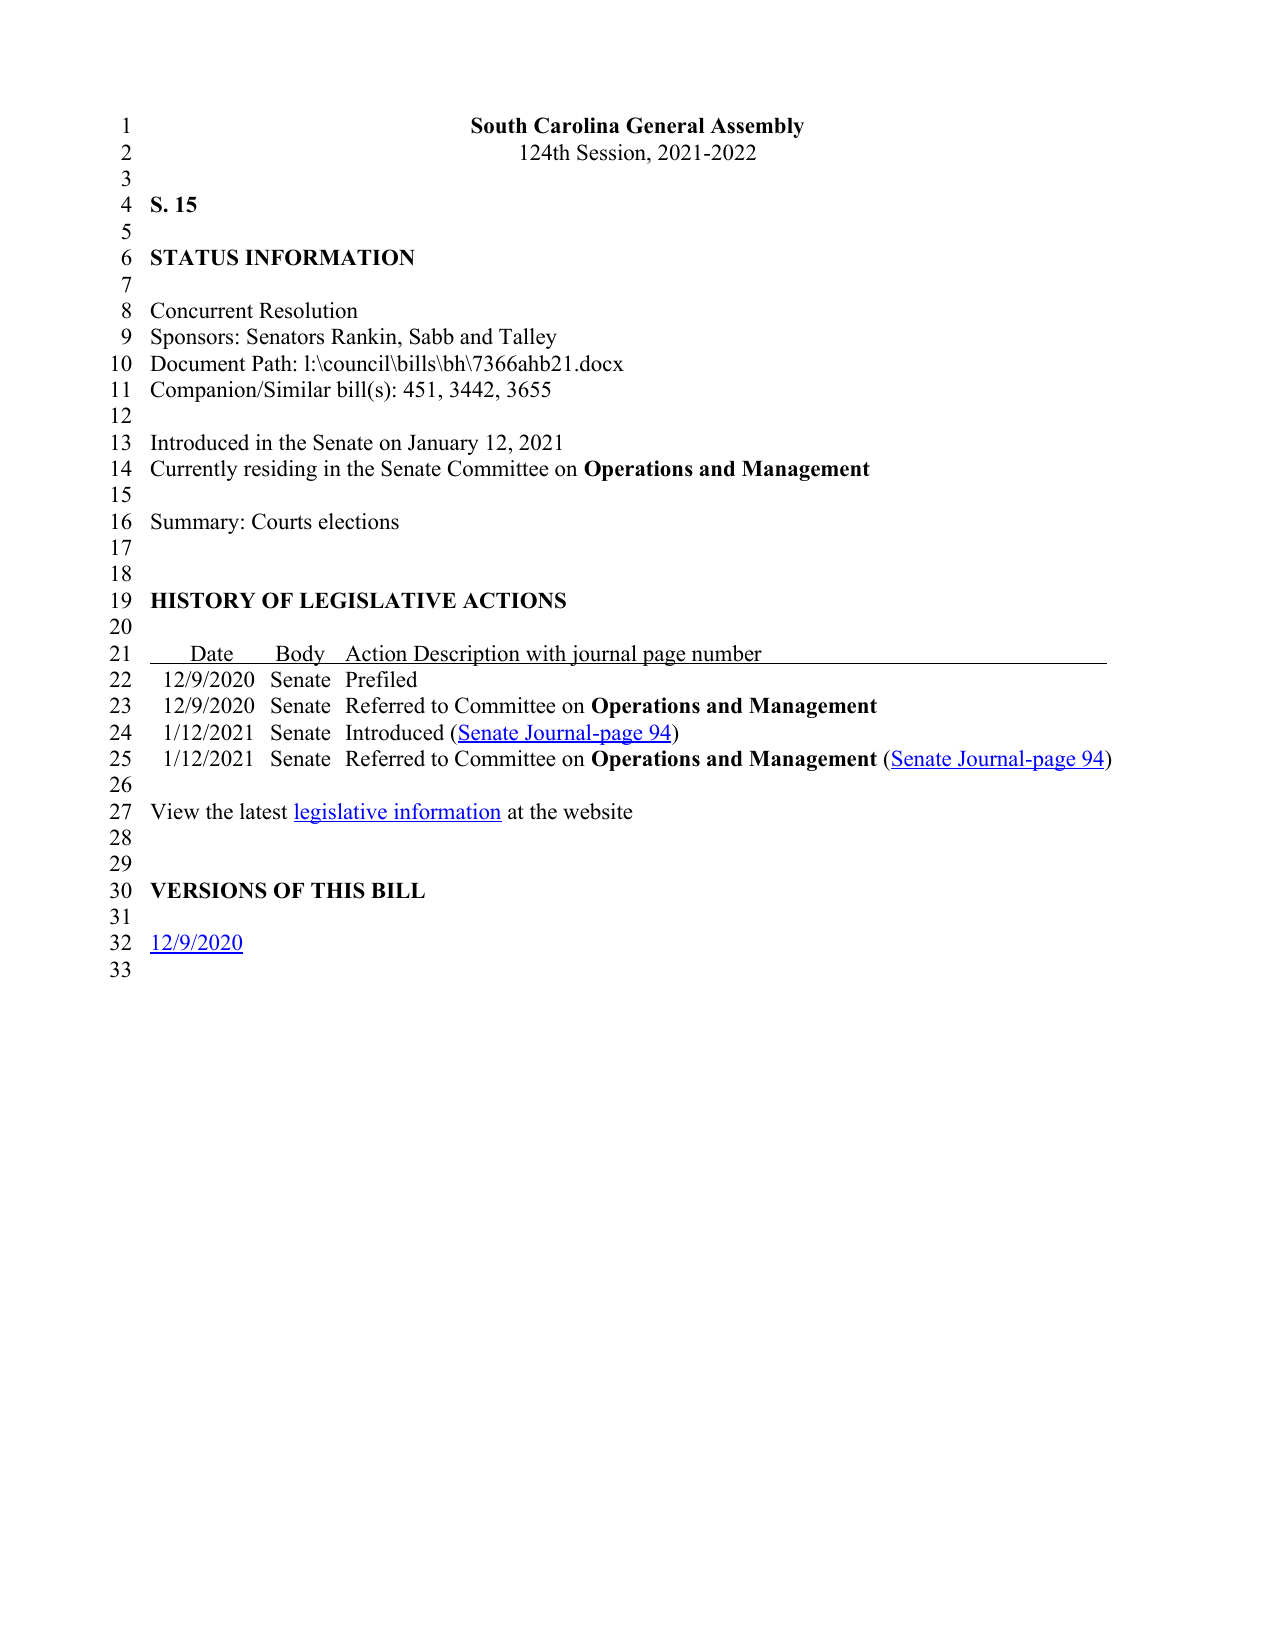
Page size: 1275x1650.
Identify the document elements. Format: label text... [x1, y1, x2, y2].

text 12/9/2020 Senate Prefiled [150, 666, 1125, 692]
text STATUS INFORMATION [150, 244, 1125, 271]
text Sponsors: Senators Rankin, Sabb and Talley [150, 323, 1125, 350]
text Date Body Action Description with journal page number [150, 639, 1125, 666]
text 12/9/2020 Senate Referred to Committee on Operations and Management [150, 692, 1125, 719]
text S. 15 [150, 192, 1125, 218]
text VERSIONS OF THIS BILL [150, 877, 1125, 903]
text South Carolina General Assembly [150, 112, 1125, 139]
text 124th Session, 2021-2022 [150, 139, 1125, 165]
text Companion/Similar bill(s): 451, 3442, 3655 [150, 376, 1125, 402]
text View the latest legislative information at the website [150, 798, 1125, 824]
text Introduced in the Senate on January 12, 2021 [150, 429, 1125, 455]
text HISTORY OF LEGISLATIVE ACTIONS [150, 587, 1125, 613]
text 12/9/2020 [150, 929, 1125, 956]
text Concurrent Resolution [150, 297, 1125, 323]
text 1/12/2021 Senate Introduced (Senate Journal-page 94) [150, 719, 1125, 745]
text Currently residing in the Senate Committee on Operations and Management [150, 455, 1125, 481]
text Document Path: l:\council\bills\bh\7366ahb21.docx [150, 350, 1125, 376]
text Summary: Courts elections [150, 508, 1125, 534]
text 1/12/2021 Senate Referred to Committee on Operations and Management (Senate Journal-page 94) [150, 745, 1125, 771]
